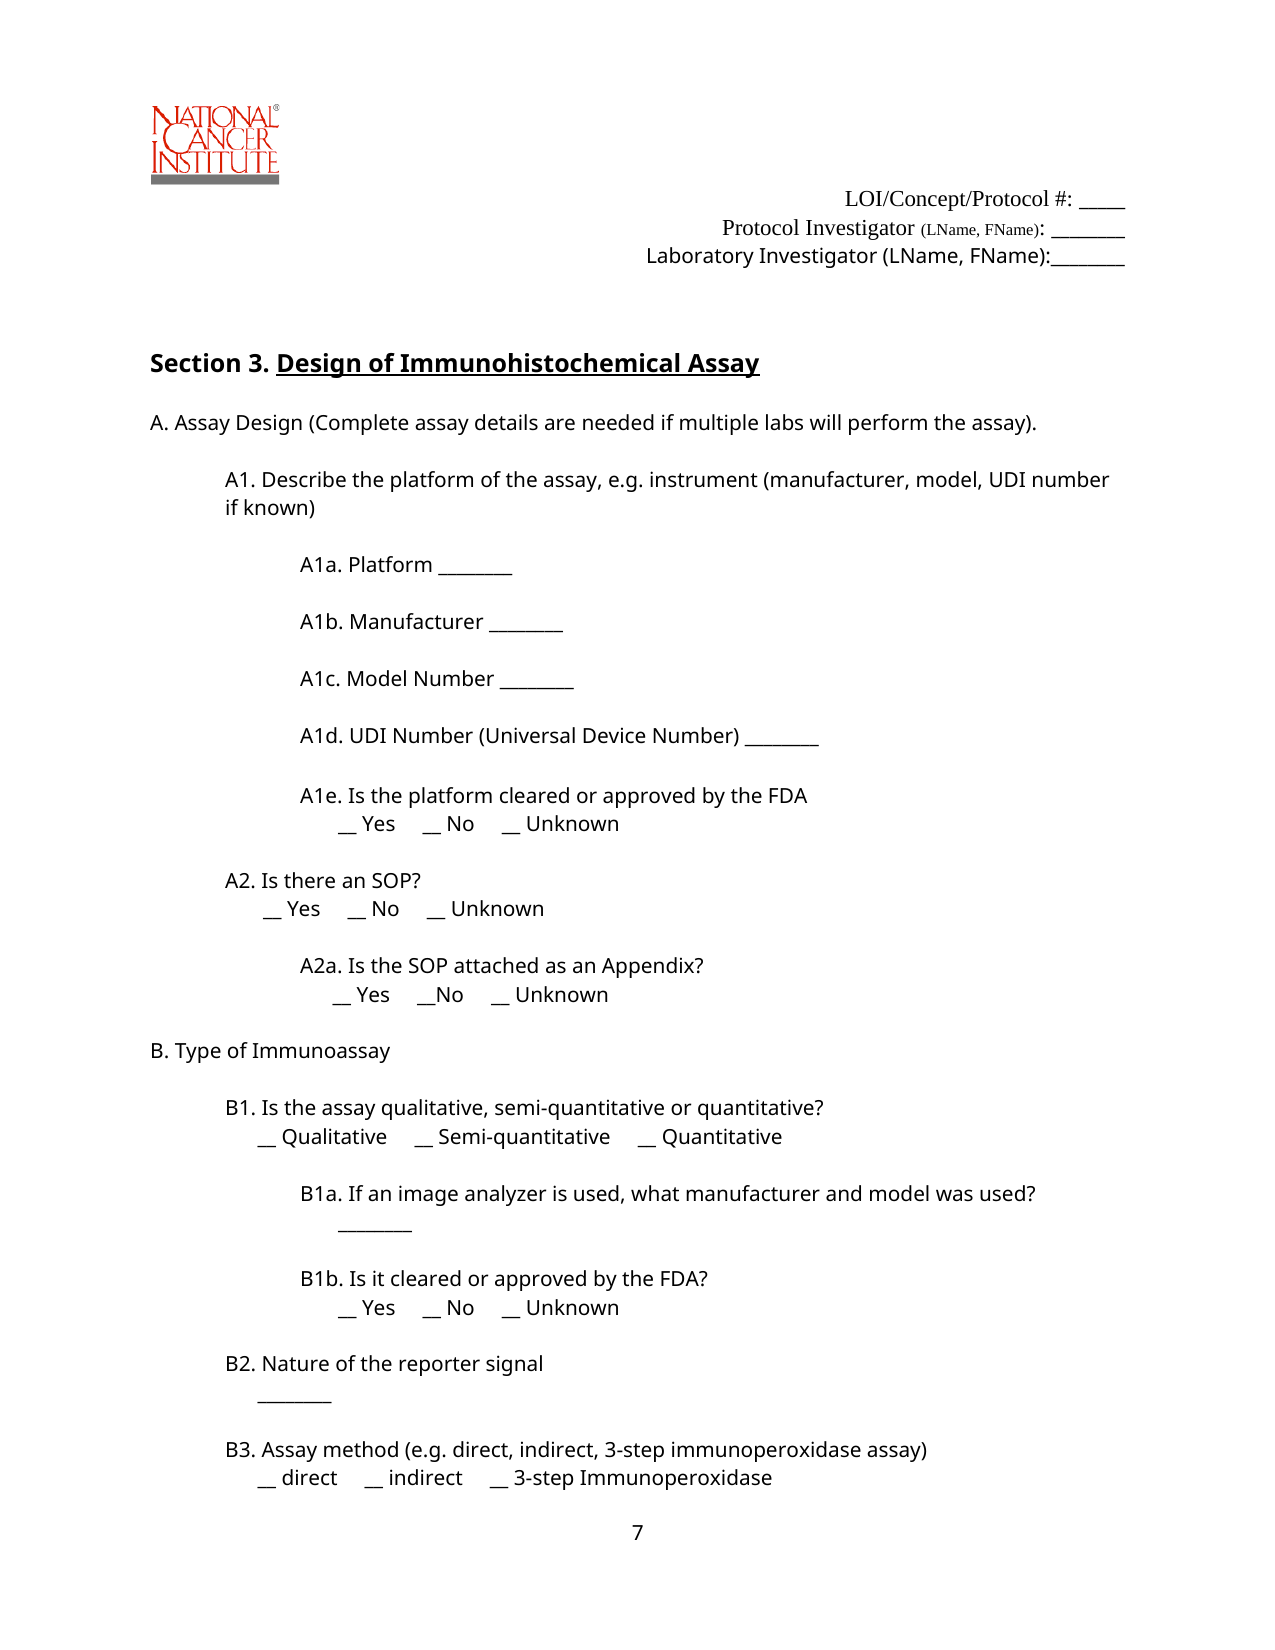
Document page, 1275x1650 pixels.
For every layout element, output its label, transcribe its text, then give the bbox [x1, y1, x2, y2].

text B1a. If an image analyzer is used, what manufacturer and model was used? [300, 1179, 1125, 1207]
text B2. Nature of the reporter signal [225, 1349, 1125, 1378]
subtitle Section 3. Design of Immunohistochemical Assay [150, 346, 1125, 380]
text A2a. Is the SOP attached as an Appendix? [300, 951, 1125, 980]
text B1b. Is it cleared or approved by the FDA? [300, 1264, 1125, 1293]
text ________ [225, 1207, 1125, 1236]
text __ Qualitative __ Semi-quantitative __ Quantitative [225, 1122, 1125, 1150]
text ________ [150, 1378, 1125, 1406]
text __ Yes __ No __ Unknown [300, 1293, 1125, 1321]
text A1c. Model Number ________ [225, 664, 1125, 693]
text A1b. Manufacturer ________ [225, 607, 1125, 636]
text __ Yes __ No __ Unknown [300, 809, 1125, 838]
text B. Type of Immunoassay [150, 1037, 1125, 1065]
text B3. Assay method (e.g. direct, indirect, 3-step immunoperoxidase assay) [225, 1435, 1125, 1463]
text A2. Is there an SOP? [225, 866, 1125, 894]
text __ Yes __No __ Unknown [300, 980, 1125, 1008]
text A. Assay Design (Complete assay details are needed if multiple labs will perform the assay). [150, 408, 1125, 437]
text A1e. Is the platform cleared or approved by the FDA [300, 781, 1125, 809]
text A1d. UDI Number (Universal Device Number) ________ [225, 721, 1125, 749]
text A1a. Platform ________ [225, 550, 1125, 579]
text B1. Is the assay qualitative, semi-quantitative or quantitative? [225, 1093, 1125, 1122]
text A1. Describe the platform of the assay, e.g. instrument (manufacturer, model, UDI number if known) [225, 465, 1125, 522]
picture [150, 103, 280, 185]
text __ direct __ indirect __ 3-step Immunoperoxidase [225, 1463, 1125, 1492]
text __ Yes __ No __ Unknown [225, 894, 1125, 923]
